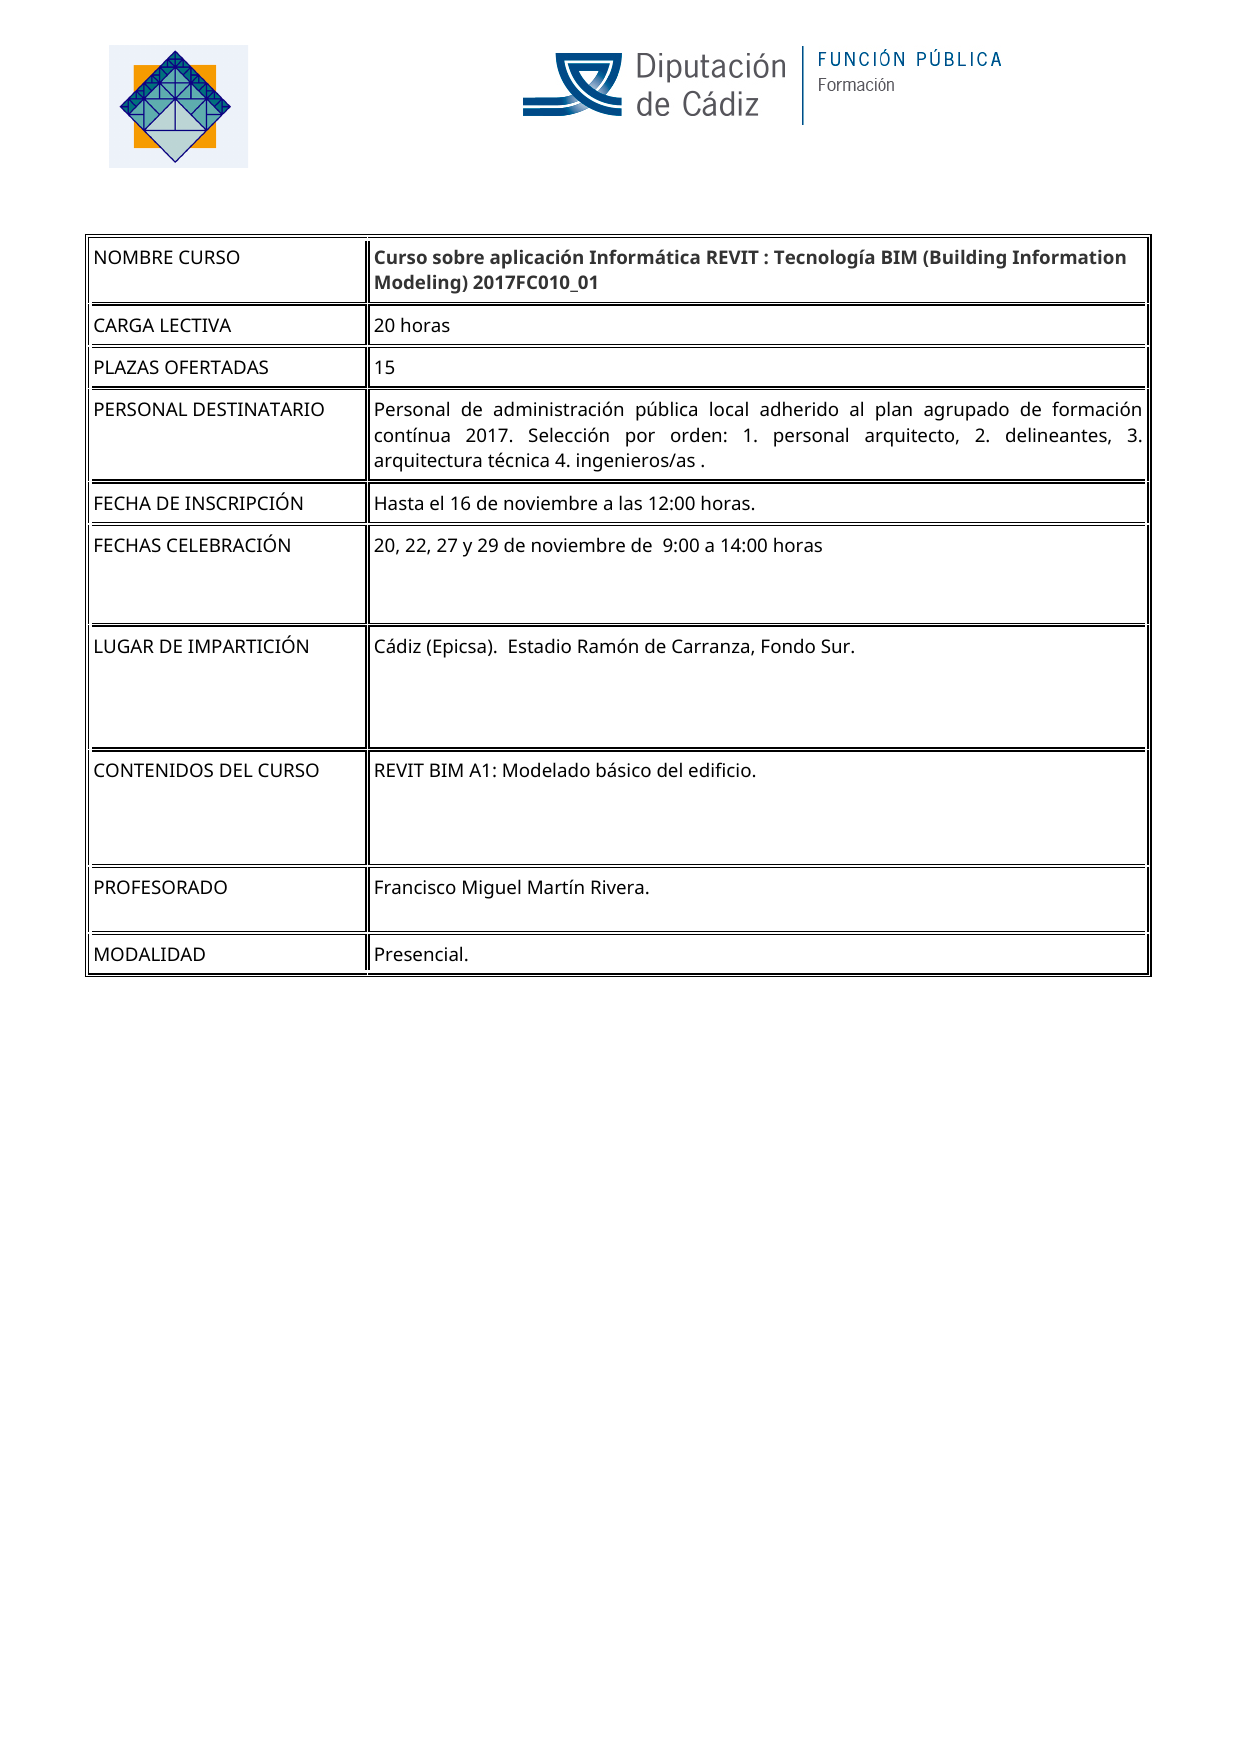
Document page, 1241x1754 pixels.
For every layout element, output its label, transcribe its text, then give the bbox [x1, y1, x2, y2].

table_cell MODALIDAD [87, 931, 367, 973]
table_cell Cádiz (Epicsa). Estadio Ramón de Carranza, Fondo Sur. [368, 623, 1149, 747]
table_cell PROFESORADO [87, 864, 367, 931]
table_cell PLAZAS OFERTADAS [87, 344, 367, 386]
table_cell 15 [368, 344, 1149, 386]
table_cell PERSONAL DESTINATARIO [89, 386, 366, 479]
table_cell Hasta el 16 de noviembre a las 12:00 horas. [368, 479, 1149, 522]
table_cell REVIT BIM A1: Modelado básico del edificio. [368, 747, 1149, 864]
table_cell 20, 22, 27 y 29 de noviembre de 9:00 a 14:00 horas [368, 522, 1149, 622]
table_header Curso sobre aplicación Informática REVIT : Tecnología BIM (Building Information Modeling) 2017FC010_01 [368, 238, 1147, 301]
table_cell 20 horas [368, 301, 1149, 344]
table_cell CARGA LECTIVA [87, 301, 367, 344]
table_cell Francisco Miguel Martín Rivera. [368, 864, 1149, 931]
table_header NOMBRE CURSO [89, 238, 367, 301]
table_cell LUGAR DE IMPARTICIÓN [87, 623, 367, 747]
table_cell FECHA DE INSCRIPCIÓN [87, 479, 367, 522]
table_cell Personal de administración pública local adherido al plan agrupado de formación contínua 2017. Selección por orden: 1. personal arquitecto, 2. delineantes, 3. arquitectura técnica 4. ingenieros/as . [370, 386, 1148, 479]
table_cell Presencial. [368, 931, 1149, 973]
table_cell CONTENIDOS DEL CURSO [87, 747, 367, 864]
table_cell FECHAS CELEBRACIÓN [87, 522, 367, 622]
picture [109, 45, 249, 168]
